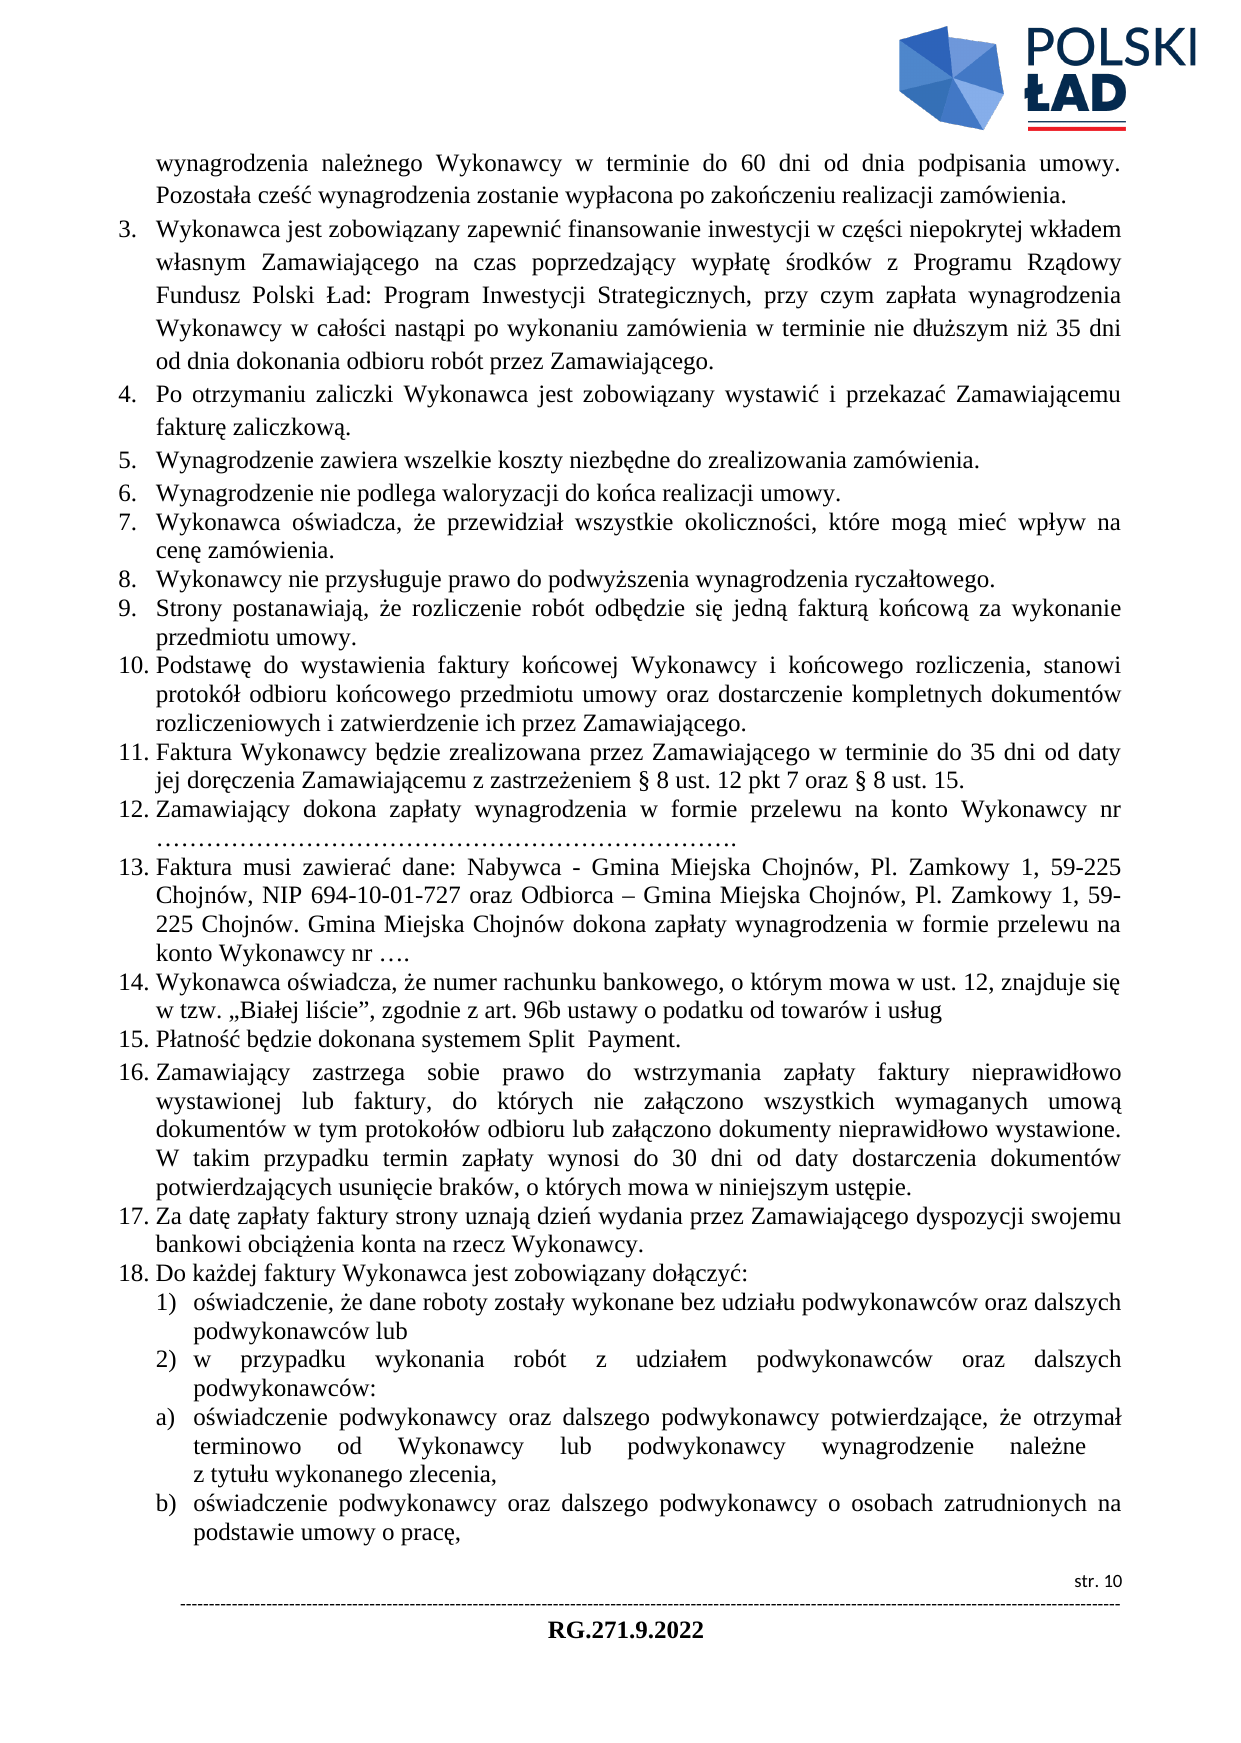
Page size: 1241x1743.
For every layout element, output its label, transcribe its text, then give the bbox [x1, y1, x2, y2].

list Zamawiający dokona zapłaty wynagrodzenia w formie przelewu na konto Wykonawcy nr ……………………………………………………………. [118, 794, 1122, 852]
list Wynagrodzenie nie podlega waloryzacji do końca realizacji umowy. [118, 478, 1122, 507]
list Strony postanawiają, że rozliczenie robót odbędzie się jedną fakturą końcową za wykonanie przedmiotu umowy. [118, 593, 1122, 650]
list Wykonawcy nie przysługuje prawo do podwyższenia wynagrodzenia ryczałtowego. [118, 564, 1122, 593]
list Podstawę do wystawienia faktury końcowej Wykonawcy i końcowego rozliczenia, stanowi protokół odbioru końcowego przedmiotu umowy oraz dostarczenie kompletnych dokumentów rozliczeniowych i zatwierdzenie ich przez Zamawiającego. [118, 650, 1122, 737]
list Wykonawca jest zobowiązany zapewnić finansowanie inwestycji w części niepokrytej wkładem własnym Zamawiającego na czas poprzedzający wypłatę środków z Programu Rządowy Fundusz Polski Ład: Program Inwestycji Strategicznych, przy czym zapłata wynagrodzenia Wykonawcy w całości nastąpi po wykonaniu zamówienia w terminie nie dłuższym niż 35 dni od dnia dokonania odbioru robót przez Zamawiającego. [118, 214, 1122, 374]
list Wykonawca oświadcza, że numer rachunku bankowego, o którym mowa w ust. 12, znajduje się w tzw. „Białej liście”, zgodnie z art. 96b ustawy o podatku od towarów i usług [118, 967, 1122, 1024]
list Po otrzymaniu zaliczki Wykonawca jest zobowiązany wystawić i przekazać Zamawiającemu fakturę zaliczkową. [118, 379, 1122, 441]
list oświadczenie podwykonawcy oraz dalszego podwykonawcy potwierdzające, że otrzymał terminowo od Wykonawcy lub podwykonawcy wynagrodzenie należne z tytułu wykonanego zlecenia, [156, 1402, 1122, 1488]
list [118, 148, 1122, 209]
list Faktura musi zawierać dane: Nabywca - Gmina Miejska Chojnów, Pl. Zamkowy 1, 59-225 Chojnów, NIP 694-10-01-727 oraz Odbiorca – Gmina Miejska Chojnów, Pl. Zamkowy 1, 59-225 Chojnów. Gmina Miejska Chojnów dokona zapłaty wynagrodzenia w formie przelewu na konto Wykonawcy nr …. [118, 852, 1122, 967]
picture [899, 26, 1196, 131]
list Wynagrodzenie zawiera wszelkie koszty niezbędne do zrealizowania zamówienia. [118, 445, 1122, 473]
list Płatność będzie dokonana systemem Split Payment. [118, 1024, 1122, 1053]
list oświadczenie podwykonawcy oraz dalszego podwykonawcy o osobach zatrudnionych na podstawie umowy o pracę, [156, 1488, 1122, 1546]
list Faktura Wykonawcy będzie zrealizowana przez Zamawiającego w terminie do 35 dni od daty jej doręczenia Zamawiającemu z zastrzeżeniem § 8 ust. 12 pkt 7 oraz § 8 ust. 15. [118, 737, 1122, 794]
list Za datę zapłaty faktury strony uznają dzień wydania przez Zamawiającego dyspozycji swojemu bankowi obciążenia konta na rzecz Wykonawcy. [118, 1201, 1122, 1258]
list Wykonawca oświadcza, że przewidział wszystkie okoliczności, które mogą mieć wpływ na cenę zamówienia. [118, 507, 1122, 564]
list w przypadku wykonania robót z udziałem podwykonawców oraz dalszych podwykonawców: [156, 1344, 1122, 1402]
list Do każdej faktury Wykonawca jest zobowiązany dołączyć: [118, 1258, 1122, 1287]
list oświadczenie, że dane roboty zostały wykonane bez udziału podwykonawców oraz dalszych podwykonawców lub [156, 1287, 1122, 1344]
list Zamawiający zastrzega sobie prawo do wstrzymania zapłaty faktury nieprawidłowo wystawionej lub faktury, do których nie załączono wszystkich wymaganych umową dokumentów w tym protokołów odbioru lub załączono dokumenty nieprawidłowo wystawione. W takim przypadku termin zapłaty wynosi do 30 dni od daty dostarczenia dokumentów potwierdzających usunięcie braków, o których mowa w niniejszym ustępie. [118, 1057, 1122, 1201]
